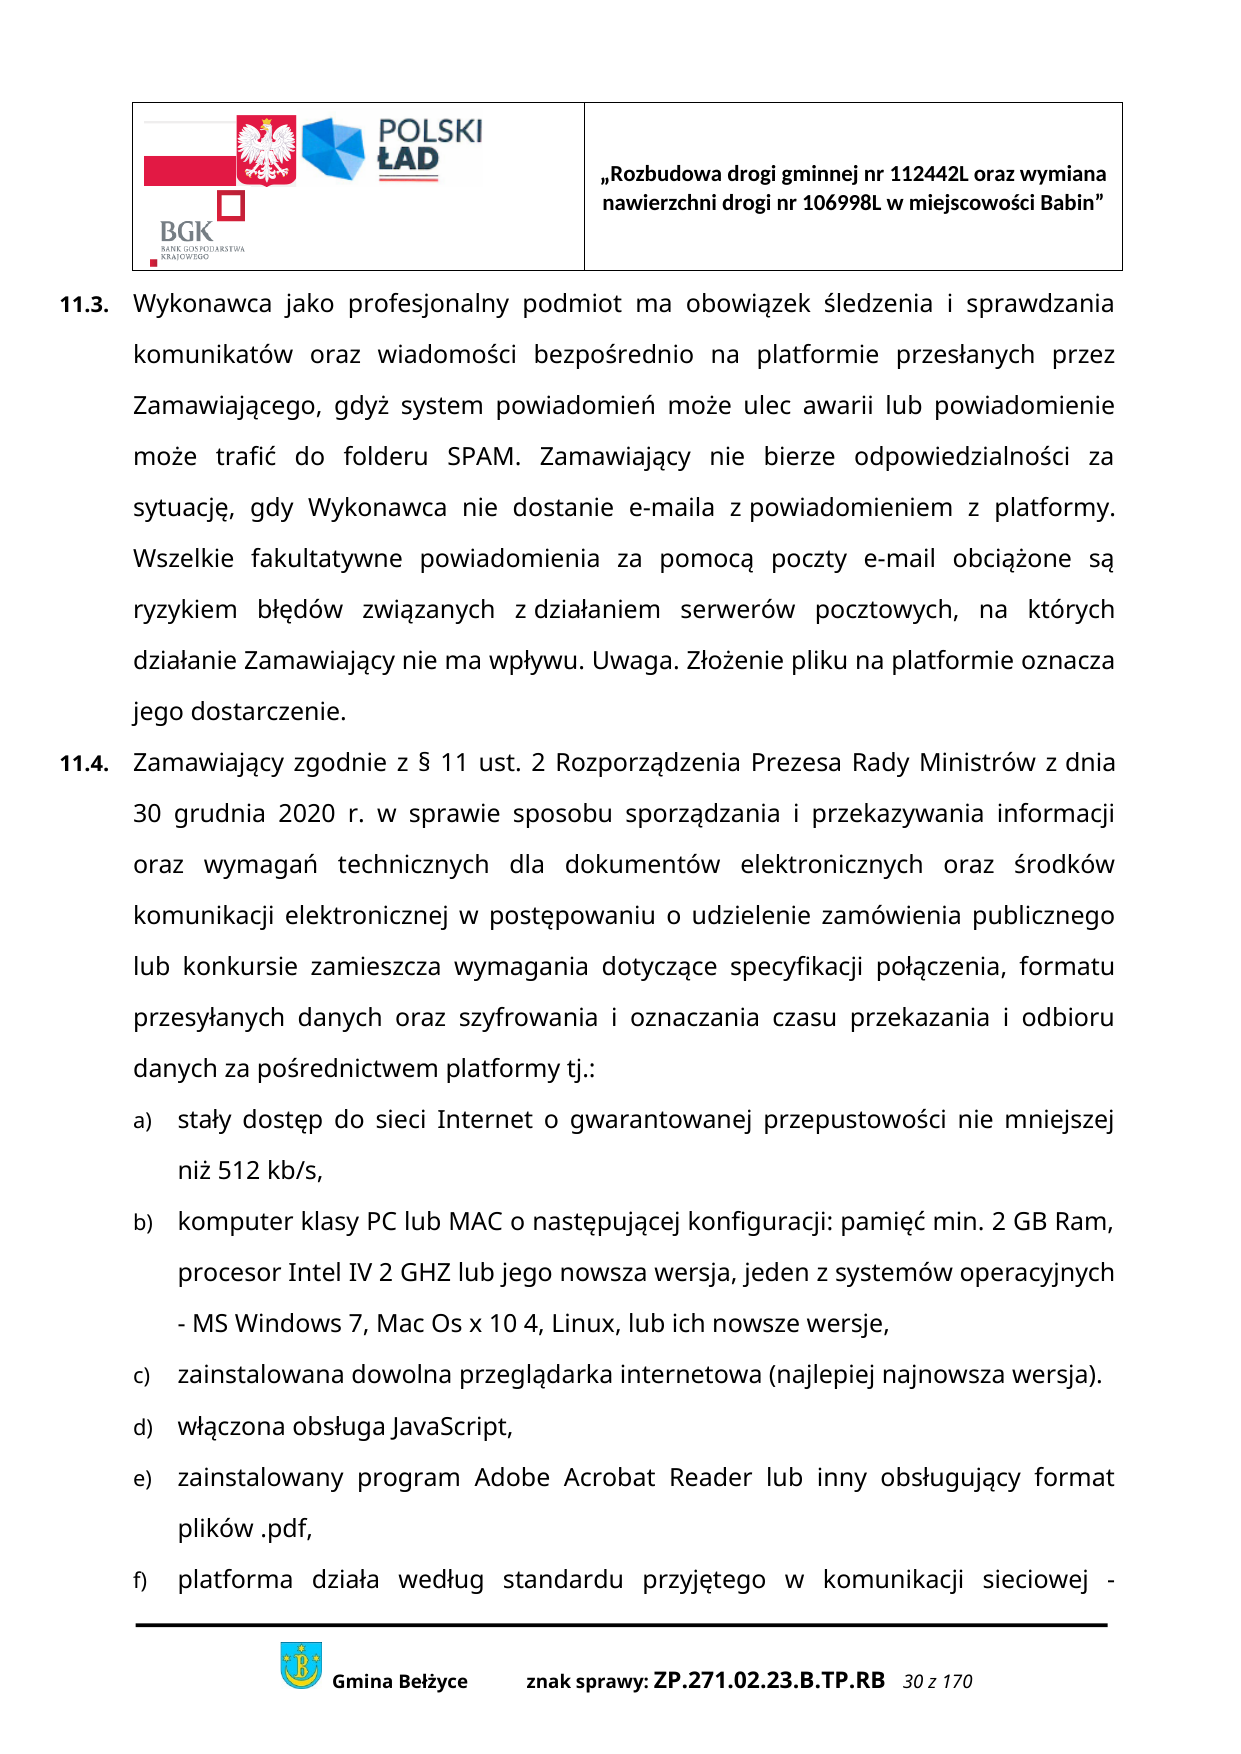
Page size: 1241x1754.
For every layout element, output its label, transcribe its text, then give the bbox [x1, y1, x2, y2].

list platforma działa według standardu przyjętego w komunikacji sieciowej - kodowanie UTF8, [133, 1561, 1116, 1595]
picture [312, 1654, 322, 1663]
list komputer klasy PC lub MAC o następującej konfiguracji: pamięć min. 2 GB Ram, procesor Intel IV 2 GHZ lub jego nowsza wersja, jeden z systemów operacyjnych - MS Windows 7, Mac Os x 10 4, Linux, lub ich nowsze wersje, [133, 1204, 1116, 1340]
list Zamawiający zgodnie z § 11 ust. 2 Rozporządzenia Prezesa Rady Ministrów z dnia 30 grudnia 2020 r. w sprawie sposobu sporządzania i przekazywania informacji oraz wymagań technicznych dla dokumentów elektronicznych oraz środków komunikacji elektronicznej w postępowaniu o udzielenie zamówienia publicznego lub konkursie zamieszcza wymagania dotyczące specyfikacji połączenia, formatu przesyłanych danych oraz szyfrowania i oznaczania czasu przekazania i odbioru danych za pośrednictwem platformy tj.: [59, 744, 1116, 1085]
list stały dostęp do sieci Internet o gwarantowanej przepustowości nie mniejszej niż 512 kb/s, [133, 1102, 1116, 1187]
list Wykonawca jako profesjonalny podmiot ma obowiązek śledzenia i sprawdzania komunikatów oraz wiadomości bezpośrednio na platformie przesłanych przez Zamawiającego, gdyż system powiadomień może ulec awarii lub powiadomienie może trafić do folderu SPAM. Zamawiający nie bierze odpowiedzialności za sytuację, gdy Wykonawca nie dostanie e-maila z powiadomieniem z platformy. Wszelkie fakultatywne powiadomienia za pomocą poczty e-mail obciążone są ryzykiem błędów związanych z działaniem serwerów pocztowych, na których działanie Zamawiający nie ma wpływu. Uwaga. Złożenie pliku na platformie oznacza jego dostarczenie. [59, 285, 1116, 728]
list zainstalowany program Adobe Acrobat Reader lub inny obsługujący format plików .pdf, [133, 1459, 1116, 1544]
picture [144, 108, 484, 270]
list włączona obsługa JavaScript, [133, 1408, 1116, 1442]
list zainstalowana dowolna przeglądarka internetowa (najlepiej najnowsza wersja). [133, 1357, 1116, 1391]
picture [280, 1644, 322, 1689]
